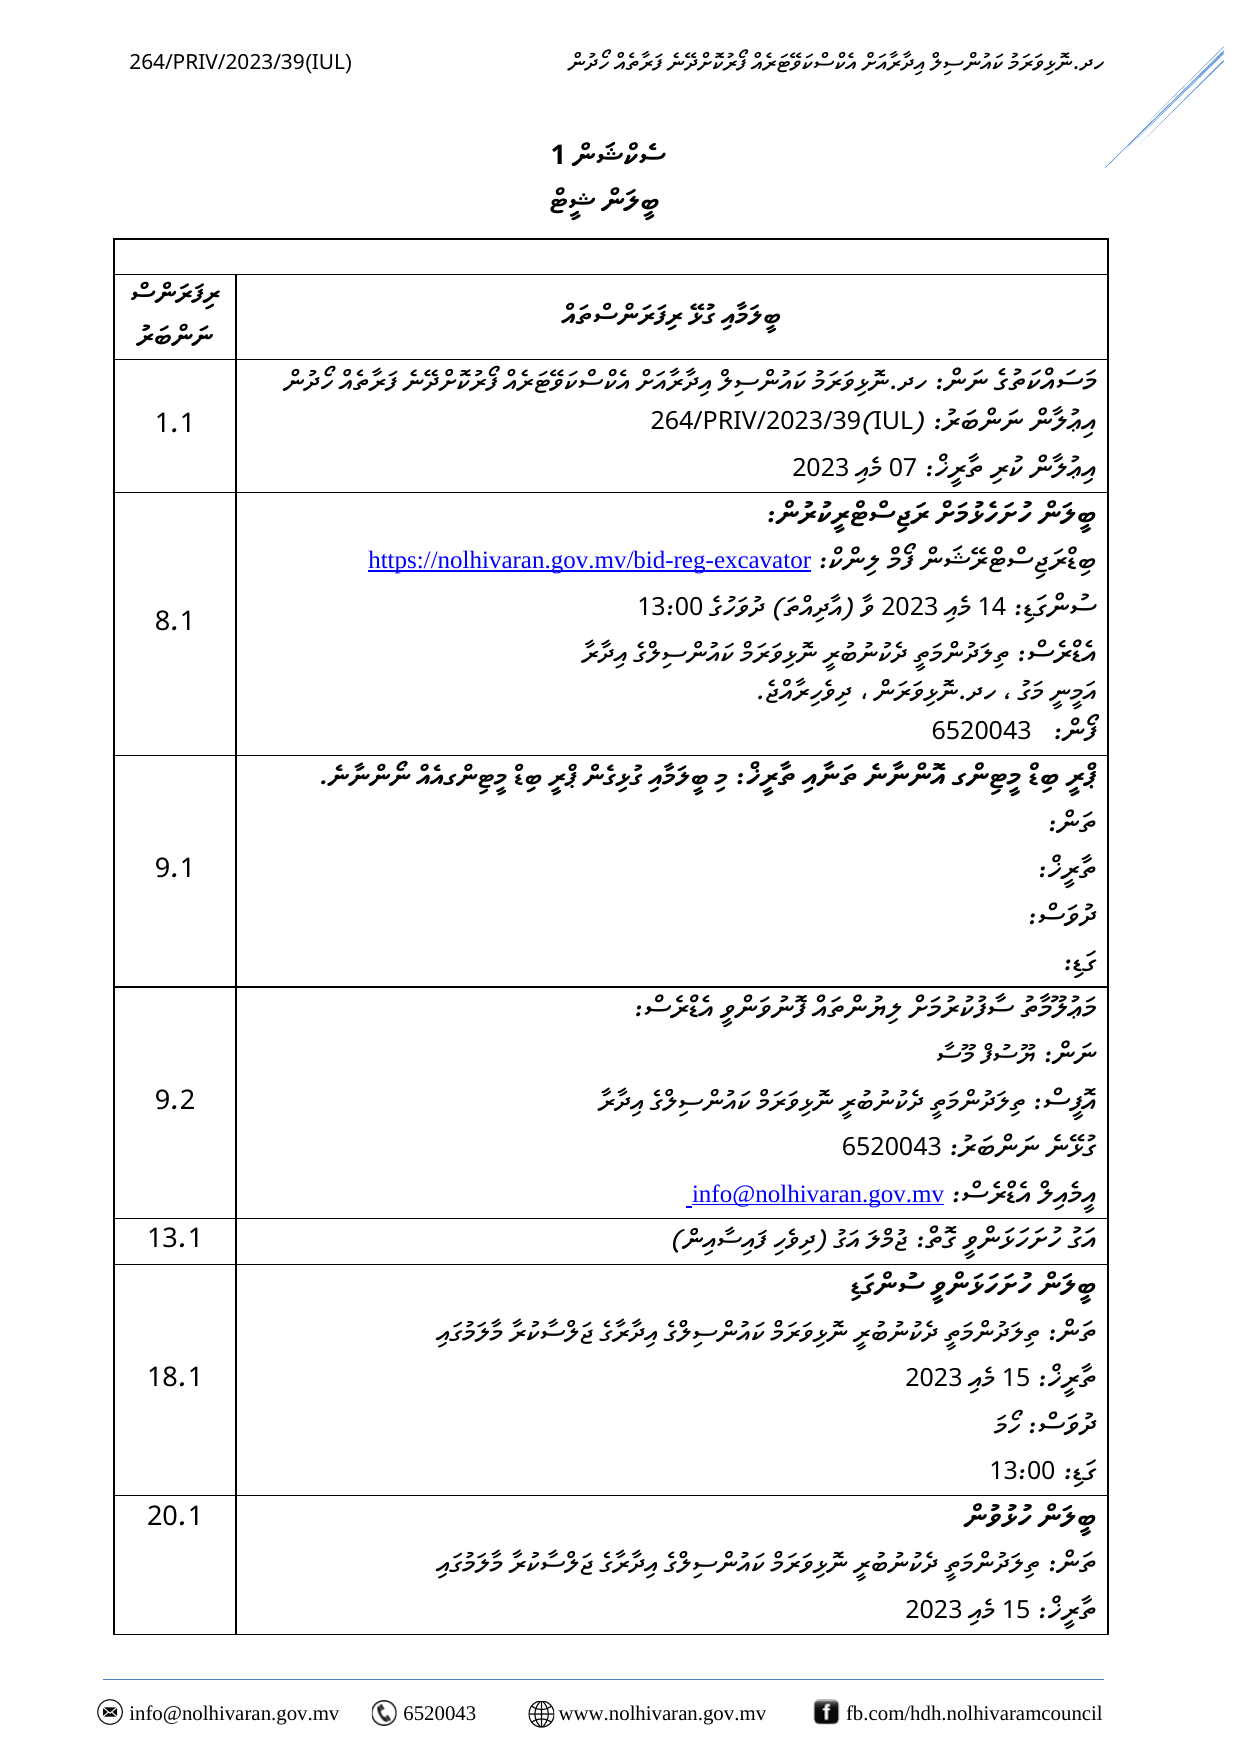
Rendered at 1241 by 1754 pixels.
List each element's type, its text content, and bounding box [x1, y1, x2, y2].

table_cell ބީލަން ޝީޓް [85, 180, 1125, 225]
table_cell [85, 225, 1125, 1635]
picture [528, 1701, 555, 1728]
table_header ސެކްޝަން 1 [85, 136, 1125, 180]
picture [809, 1695, 844, 1730]
picture [96, 1698, 124, 1726]
picture [371, 1700, 397, 1726]
